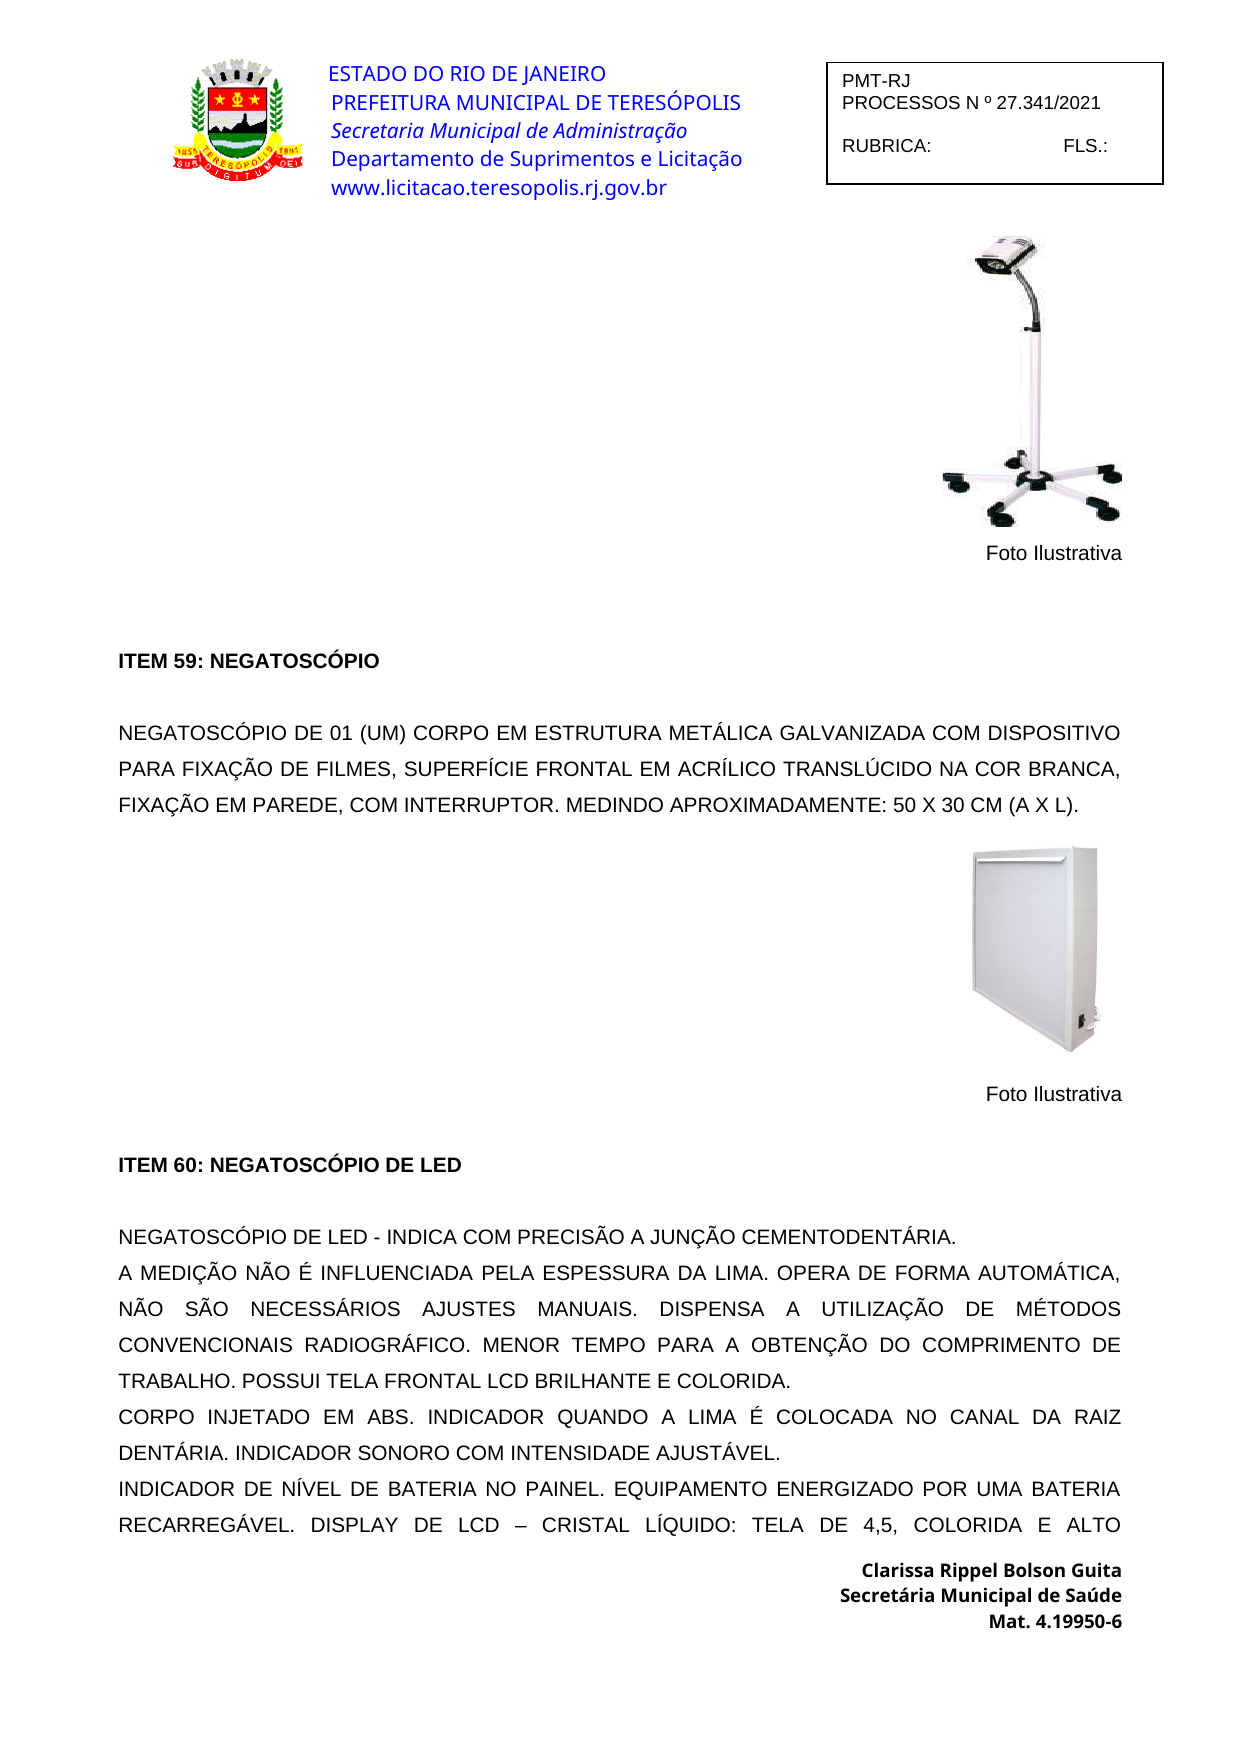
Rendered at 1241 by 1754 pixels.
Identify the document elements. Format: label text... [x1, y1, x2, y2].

text CORPO INJETADO EM ABS. INDICADOR QUANDO A LIMA É COLOCADA NO CANAL DA RAIZ DENTÁRIA. INDICADOR SONORO COM INTENSIDADE AJUSTÁVEL. [118, 1405, 1122, 1465]
text A MEDIÇÃO NÃO É INFLUENCIADA PELA ESPESSURA DA LIMA. OPERA DE FORMA AUTOMÁTICA, NÃO SÃO NECESSÁRIOS AJUSTES MANUAIS. DISPENSA A UTILIZAÇÃO DE MÉTODOS CONVENCIONAIS RADIOGRÁFICO. MENOR TEMPO PARA A OBTENÇÃO DO COMPRIMENTO DE TRABALHO. POSSUI TELA FRONTAL LCD BRILHANTE E COLORIDA. [118, 1261, 1122, 1393]
text NEGATOSCÓPIO DE 01 (UM) CORPO EM ESTRUTURA METÁLICA GALVANIZADA COM DISPOSITIVO PARA FIXAÇÃO DE FILMES, SUPERFÍCIE FRONTAL EM ACRÍLICO TRANSLÚCIDO NA COR BRANCA, FIXAÇÃO EM PAREDE, COM INTERRUPTOR. MEDINDO APROXIMADAMENTE: 50 X 30 CM (A X L). [118, 721, 1122, 817]
text Foto Ilustrativa [118, 541, 1122, 565]
text NEGATOSCÓPIO DE LED - INDICA COM PRECISÃO A JUNÇÃO CEMENTODENTÁRIA. [118, 1225, 1122, 1249]
text ITEM 59: NEGATOSCÓPIO [118, 649, 1122, 673]
picture [173, 59, 303, 181]
text Foto Ilustrativa [118, 1081, 1122, 1105]
text ITEM 60: NEGATOSCÓPIO DE LED [118, 1153, 1122, 1177]
